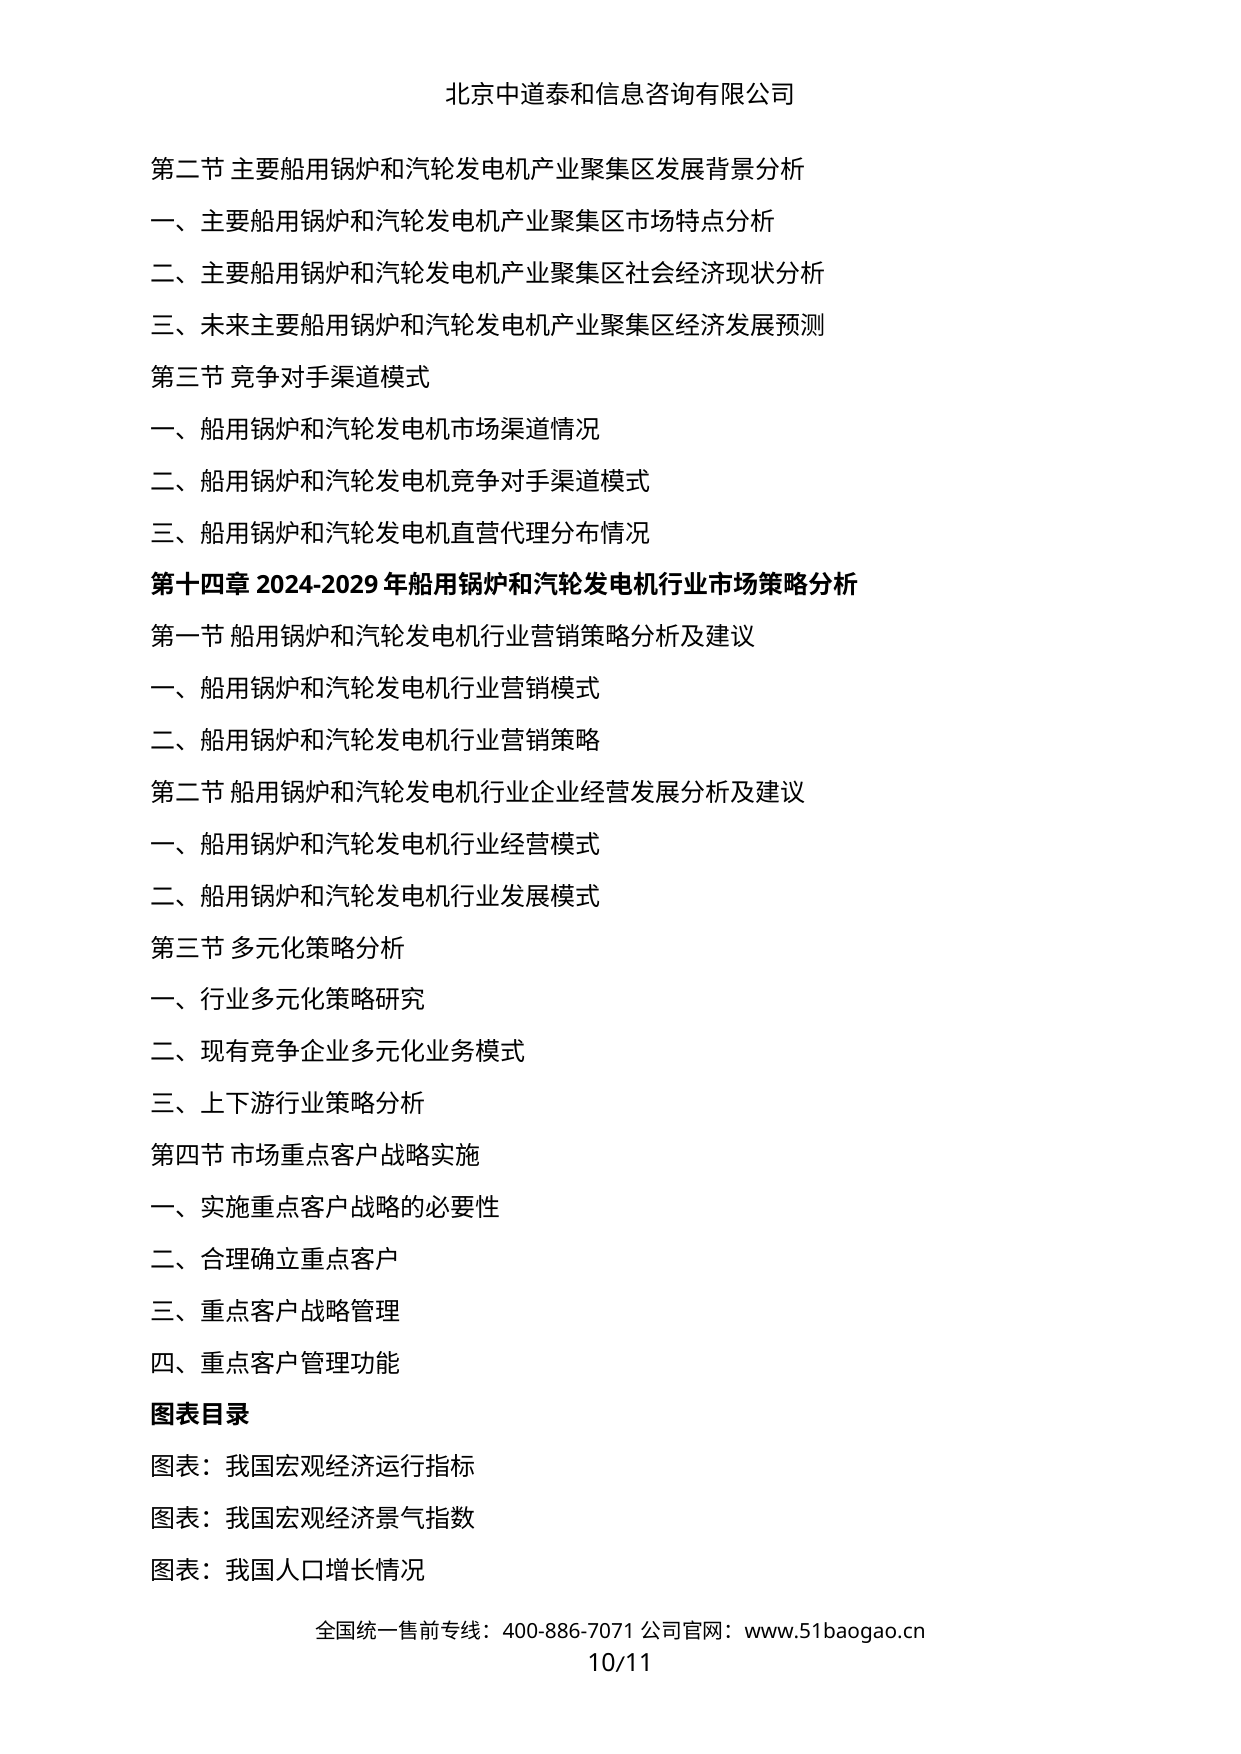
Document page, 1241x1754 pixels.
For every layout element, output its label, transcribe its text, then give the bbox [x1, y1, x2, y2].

text 一、主要船用锅炉和汽轮发电机产业聚集区市场特点分析 [150, 202, 1090, 238]
text 第一节 船用锅炉和汽轮发电机行业营销策略分析及建议 [150, 617, 1090, 653]
text 第三节 多元化策略分析 [150, 928, 1090, 964]
text 二、现有竞争企业多元化业务模式 [150, 1032, 1090, 1068]
text 一、船用锅炉和汽轮发电机市场渠道情况 [150, 409, 1090, 446]
text 二、船用锅炉和汽轮发电机行业发展模式 [150, 876, 1090, 912]
text 一、船用锅炉和汽轮发电机行业经营模式 [150, 824, 1090, 861]
text 图表：我国人口增长情况 [150, 1551, 1090, 1587]
text 第二节 主要船用锅炉和汽轮发电机产业聚集区发展背景分析 [150, 150, 1090, 186]
text 图表目录 [150, 1395, 1090, 1431]
text 第三节 竞争对手渠道模式 [150, 357, 1090, 394]
text 三、上下游行业策略分析 [150, 1084, 1090, 1120]
text 图表：我国宏观经济运行指标 [150, 1447, 1090, 1483]
text 一、船用锅炉和汽轮发电机行业营销模式 [150, 669, 1090, 705]
text 四、重点客户管理功能 [150, 1343, 1090, 1379]
text 三、船用锅炉和汽轮发电机直营代理分布情况 [150, 513, 1090, 549]
text 二、船用锅炉和汽轮发电机竞争对手渠道模式 [150, 461, 1090, 497]
text 第四节 市场重点客户战略实施 [150, 1136, 1090, 1172]
text 一、实施重点客户战略的必要性 [150, 1187, 1090, 1224]
text 三、未来主要船用锅炉和汽轮发电机产业聚集区经济发展预测 [150, 306, 1090, 342]
text 三、重点客户战略管理 [150, 1291, 1090, 1327]
text 二、合理确立重点客户 [150, 1239, 1090, 1276]
text 二、船用锅炉和汽轮发电机行业营销策略 [150, 721, 1090, 757]
text 第十四章 2024-2029年船用锅炉和汽轮发电机行业市场策略分析 [150, 565, 1090, 601]
text 二、主要船用锅炉和汽轮发电机产业聚集区社会经济现状分析 [150, 254, 1090, 290]
text 第二节 船用锅炉和汽轮发电机行业企业经营发展分析及建议 [150, 772, 1090, 809]
text 图表：我国宏观经济景气指数 [150, 1499, 1090, 1535]
text 一、行业多元化策略研究 [150, 980, 1090, 1016]
